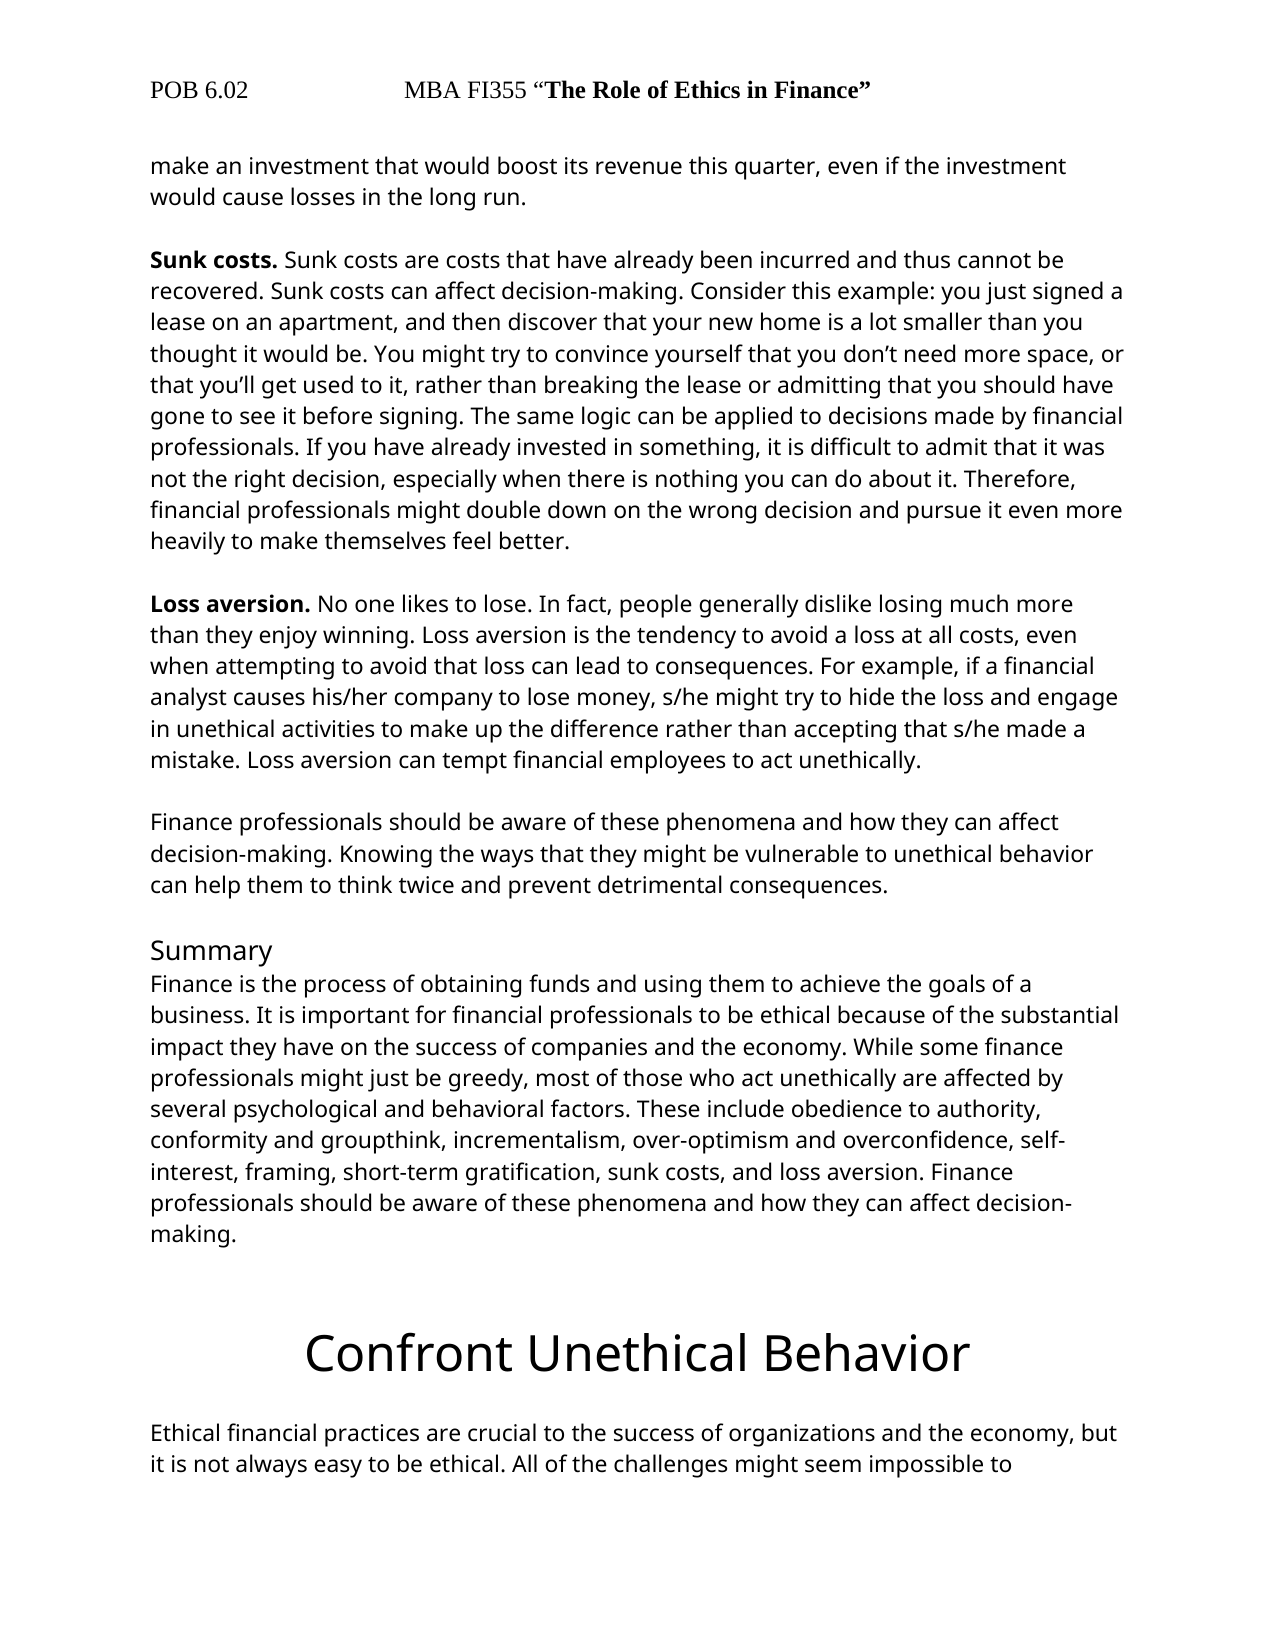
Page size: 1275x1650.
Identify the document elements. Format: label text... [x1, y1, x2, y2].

text Confront Unethical Behavior [150, 1317, 1125, 1386]
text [150, 1417, 1125, 1479]
text Summary [150, 931, 1125, 968]
text Sunk costs. Sunk costs are costs that have already been incurred and thus cannot be recovered. Sunk costs can affect decision-making. Consider this example: you just signed a lease on an apartment, and then discover that your new home is a lot smaller than you thought it would be. You might try to convince yourself that you don’t need more space, or that you’ll get used to it, rather than breaking the lease or admitting that you should have gone to see it before signing. The same logic can be applied to decisions made by financial professionals. If you have already invested in something, it is difficult to admit that it was not the right decision, especially when there is nothing you can do about it. Therefore, financial professionals might double down on the wrong decision and pursue it even more heavily to make themselves feel better. [150, 244, 1125, 556]
text Finance is the process of obtaining funds and using them to achieve the goals of a business. It is important for financial professionals to be ethical because of the substantial impact they have on the success of companies and the economy. While some finance professionals might just be greedy, most of those who act unethically are affected by several psychological and behavioral factors. These include obedience to authority, conformity and groupthink, incrementalism, over-optimism and overconfidence, self-interest, framing, short-term gratification, sunk costs, and loss aversion. Finance professionals should be aware of these phenomena and how they can affect decision-making. [150, 968, 1125, 1249]
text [150, 150, 1125, 212]
text Finance professionals should be aware of these phenomena and how they can affect decision-making. Knowing the ways that they might be vulnerable to unethical behavior can help them to think twice and prevent detrimental consequences. [150, 806, 1125, 900]
text Loss aversion. No one likes to lose. In fact, people generally dislike losing much more than they enjoy winning. Loss aversion is the tendency to avoid a loss at all costs, even when attempting to avoid that loss can lead to consequences. For example, if a financial analyst causes his/her company to lose money, s/he might try to hide the loss and engage in unethical activities to make up the difference rather than accepting that s/he made a mistake. Loss aversion can tempt financial employees to act unethically. [150, 587, 1125, 775]
